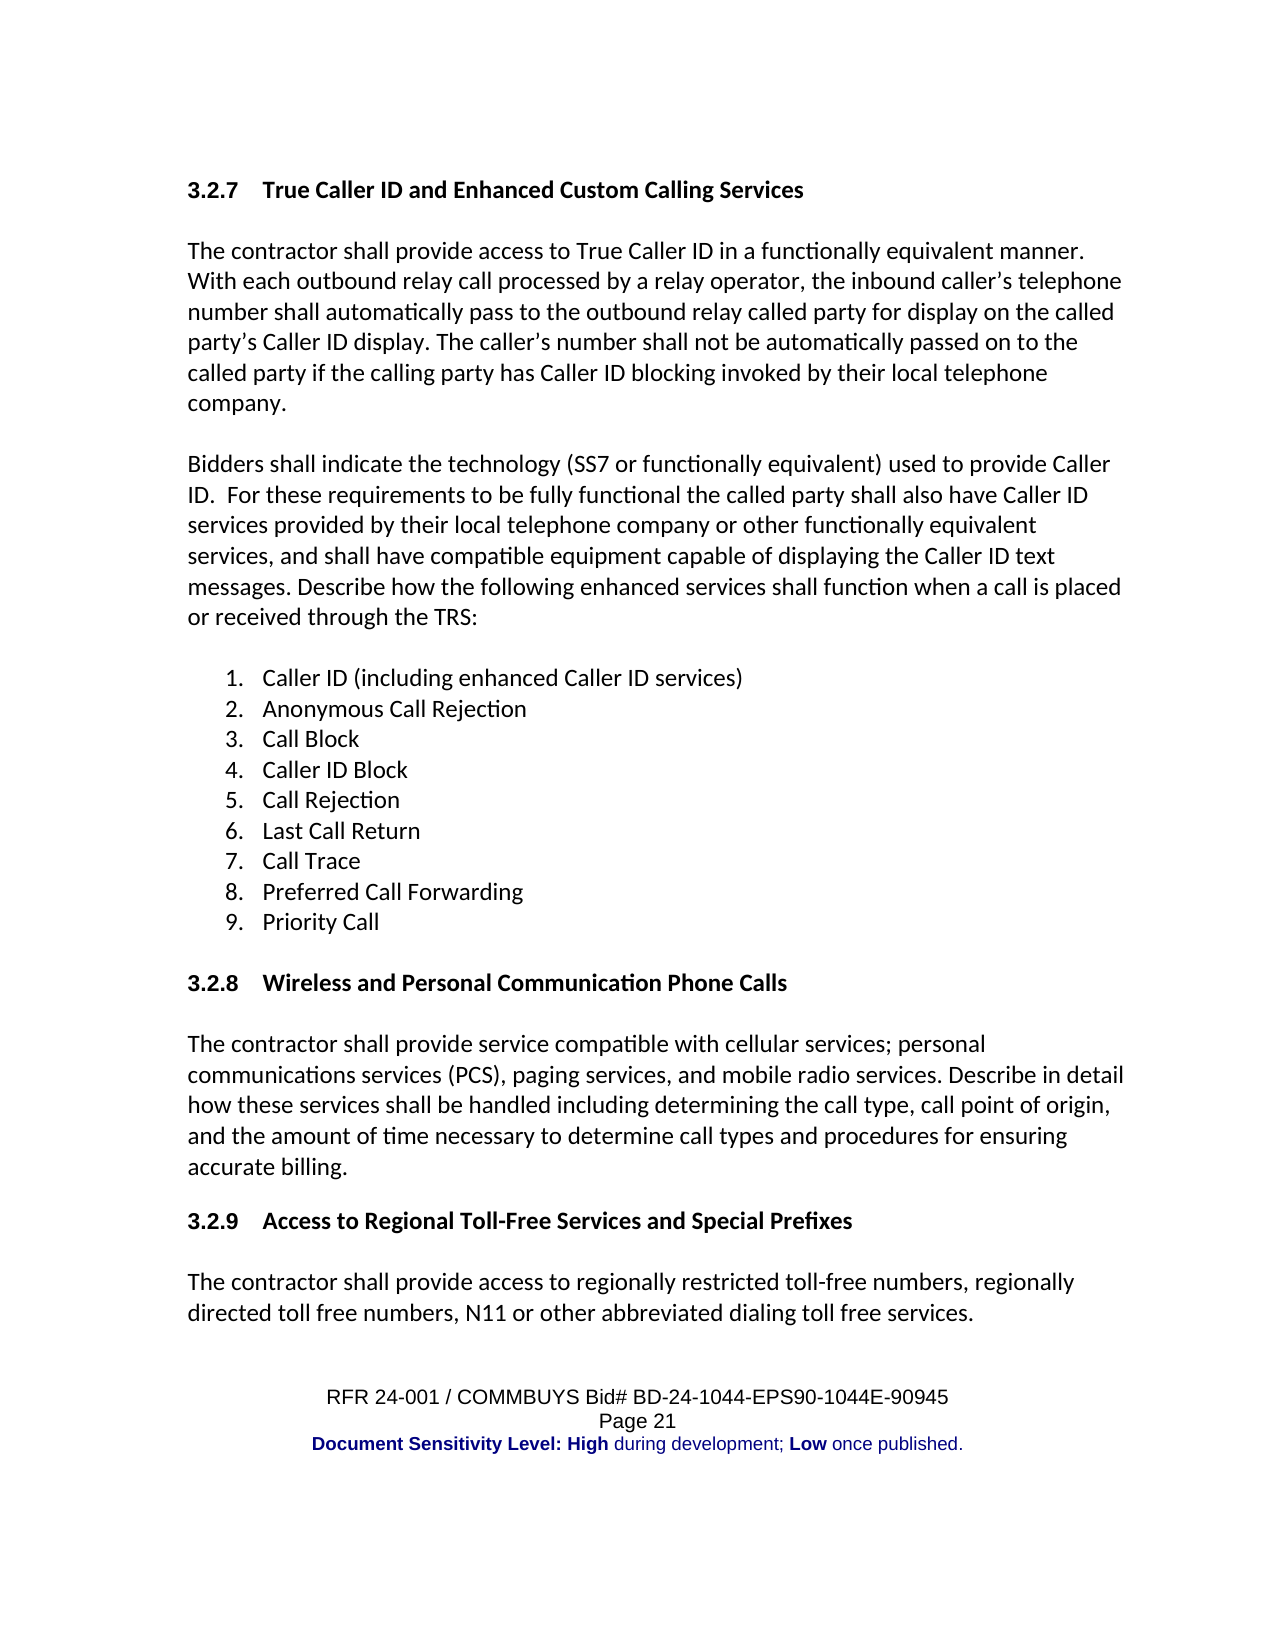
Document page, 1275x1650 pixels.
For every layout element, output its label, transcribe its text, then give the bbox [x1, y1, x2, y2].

list Caller ID Block [225, 754, 1125, 784]
subtitle Wireless and Personal Communication Phone Calls [187, 967, 1125, 998]
text The contractor shall provide access to True Caller ID in a functionally equivalent manner. With each outbound relay call processed by a relay operator, the inbound caller’s telephone number shall automatically pass to the outbound relay called party for display on the called party’s Caller ID display. The caller’s number shall not be automatically passed on to the called party if the calling party has Caller ID blocking invoked by their local telephone company. [187, 235, 1125, 418]
text Bidders shall indicate the technology (SS7 or functionally equivalent) used to provide Caller ID. For these requirements to be fully functional the called party shall also have Caller ID services provided by their local telephone company or other functionally equivalent services, and shall have compatible equipment capable of displaying the Caller ID text messages. Describe how the following enhanced services shall function when a call is placed or received through the TRS: [187, 449, 1125, 632]
list Anonymous Call Rejection [225, 693, 1125, 723]
text The contractor shall provide service compatible with cellular services; personal communications services (PCS), paging services, and mobile radio services. Describe in detail how these services shall be handled including determining the call type, call point of origin, and the amount of time necessary to determine call types and procedures for ensuring accurate billing. [187, 1028, 1125, 1181]
list Call Trace [225, 845, 1125, 876]
subtitle Access to Regional Toll-Free Services and Special Prefixes [187, 1205, 1125, 1236]
list Last Call Return [225, 815, 1125, 845]
list Call Rejection [225, 784, 1125, 815]
list Caller ID (including enhanced Caller ID services) [225, 662, 1125, 693]
list Priority Call [225, 906, 1125, 937]
list Call Block [225, 723, 1125, 754]
list Preferred Call Forwarding [225, 876, 1125, 906]
text The contractor shall provide access to regionally restricted toll-free numbers, regionally directed toll free numbers, N11 or other abbreviated dialing toll free services. [187, 1266, 1125, 1327]
subtitle True Caller ID and Enhanced Custom Calling Services [187, 174, 1125, 204]
